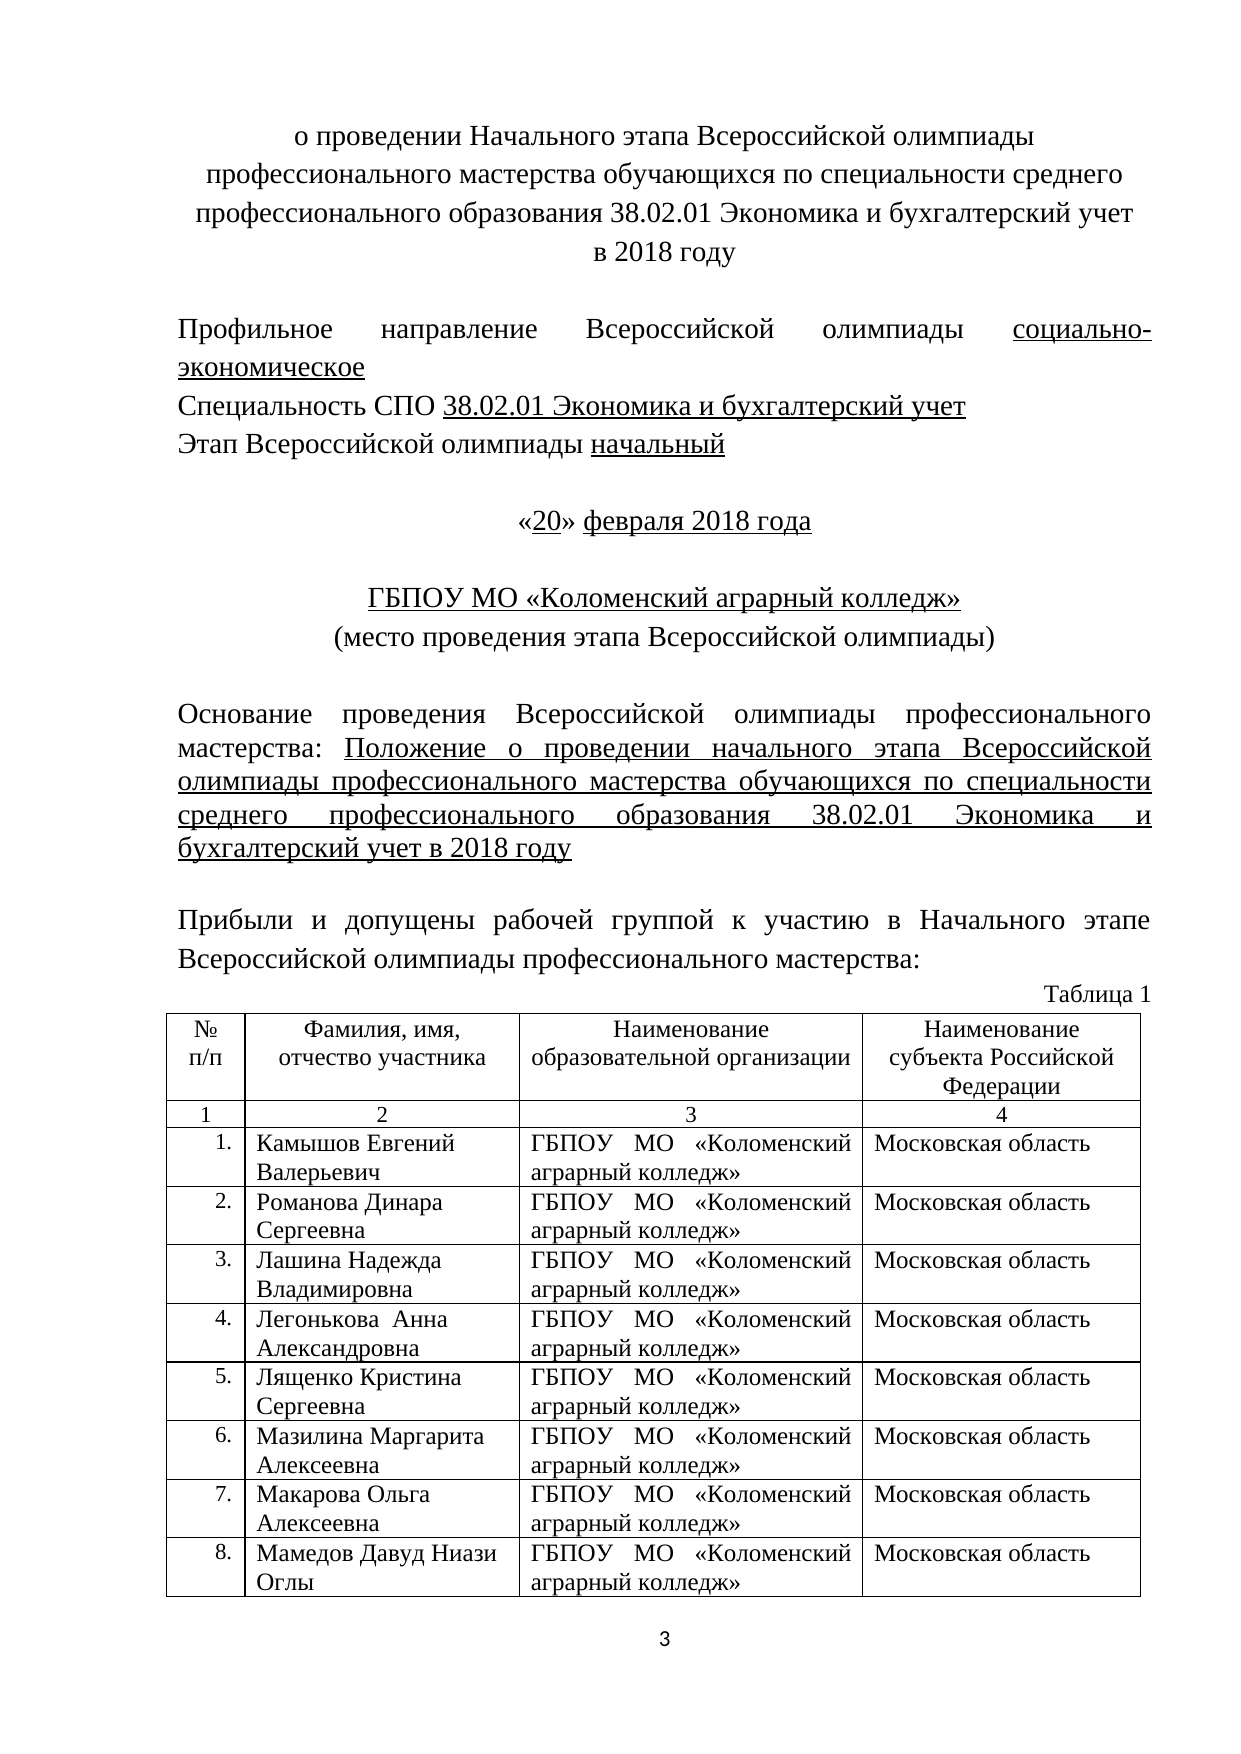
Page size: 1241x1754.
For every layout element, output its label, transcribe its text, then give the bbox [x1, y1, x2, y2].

table_cell Лященко Кристина Сергеевна [246, 1363, 519, 1420]
table_cell Мазилина Маргарита Алексеевна [246, 1421, 519, 1478]
text Профильное направление Всероссийской олимпиады социально-экономическое [177, 311, 1152, 383]
table_cell Московская область [863, 1421, 1140, 1478]
table_cell ГБПОУ МО «Коломенский аграрный колледж» [520, 1304, 862, 1361]
table_cell Легонькова Анна Александровна [246, 1304, 519, 1361]
table_cell Московская область [863, 1363, 1140, 1420]
table_cell [167, 1304, 244, 1361]
table_cell ГБПОУ МО «Коломенский аграрный колледж» [520, 1187, 862, 1244]
table_cell ГБПОУ МО «Коломенский аграрный колледж» [520, 1421, 862, 1478]
table_cell [167, 1480, 244, 1537]
table_cell ГБПОУ МО «Коломенский аграрный колледж» [520, 1128, 862, 1186]
table_cell Московская область [863, 1304, 1140, 1361]
table_cell Макарова Ольга Алексеевна [246, 1480, 519, 1537]
table_cell Камышов Евгений Валерьевич [246, 1128, 519, 1186]
table_cell [167, 1538, 244, 1596]
table_cell 1 [167, 1101, 244, 1127]
table_cell Московская область [863, 1245, 1140, 1303]
table_cell Романова Динара Сергеевна [246, 1187, 519, 1244]
text в 2018 году [177, 234, 1152, 267]
text «20» февраля 2018 года [177, 503, 1152, 537]
table_cell ГБПОУ МО «Коломенский аграрный колледж» [520, 1480, 862, 1537]
table_cell [167, 1128, 244, 1186]
table_cell [167, 1421, 244, 1478]
text Основание проведения Всероссийской олимпиады профессионального мастерства: Положение о проведении начального этапа Всероссийской олимпиады профессионального мастерства обучающихся по специальности среднего профессионального образования 38.02.01 Экономика и бухгалтерский учет в 2018 году [177, 696, 1152, 792]
text Основание проведения Всероссийской олимпиады профессионального мастерства: Положение о проведении начального этапа Всероссийской олимпиады профессионального мастерства обучающихся по специальности среднего профессионального образования 38.02.01 Экономика и бухгалтерский учет в 2018 году [177, 793, 1152, 826]
table_cell Московская область [863, 1128, 1140, 1186]
table_cell 4 [863, 1101, 1140, 1127]
table_cell [167, 1245, 244, 1303]
table_header № п/п [167, 1014, 244, 1100]
text (место проведения этапа Всероссийской олимпиады) [177, 619, 1152, 653]
table_cell [167, 1363, 244, 1420]
text Основание проведения Всероссийской олимпиады профессионального мастерства: Положение о проведении начального этапа Всероссийской олимпиады профессионального мастерства обучающихся по специальности среднего профессионального образования 38.02.01 Экономика и бухгалтерский учет в 2018 году [177, 827, 1152, 864]
table_cell [167, 1187, 244, 1244]
text ГБПОУ МО «Коломенский аграрный колледж» [177, 581, 1152, 614]
table_cell Московская область [863, 1480, 1140, 1537]
table_cell 2 [246, 1101, 519, 1127]
table_header Наименование образовательной организации [520, 1014, 862, 1100]
table_cell ГБПОУ МО «Коломенский аграрный колледж» [520, 1245, 862, 1303]
text Этап Всероссийской олимпиады начальный [177, 426, 1152, 460]
text о проведении Начального этапа Всероссийской олимпиады профессионального мастерства обучающихся по специальности среднего профессионального образования 38.02.01 Экономика и бухгалтерский учет [177, 118, 1152, 229]
table_header Фамилия, имя, отчество участника [246, 1014, 519, 1100]
table_cell Лашина Надежда Владимировна [246, 1245, 519, 1303]
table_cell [520, 1538, 862, 1596]
table_cell 3 [520, 1101, 862, 1127]
text Таблица 1 [177, 979, 1152, 1008]
table_cell Московская область [863, 1538, 1140, 1596]
table_cell ГБПОУ МО «Коломенский аграрный колледж» [520, 1363, 862, 1420]
text Специальность СПО 38.02.01 Экономика и бухгалтерский учет [177, 388, 1152, 421]
table_header Наименование субъекта Российской Федерации [863, 1014, 1140, 1100]
table_cell Московская область [863, 1187, 1140, 1244]
table_cell Мамедов Давуд Ниази Оглы [246, 1538, 519, 1596]
text Прибыли и допущены рабочей группой к участию в Начального этапе Всероссийской олимпиады профессионального мастерства: [177, 902, 1152, 974]
